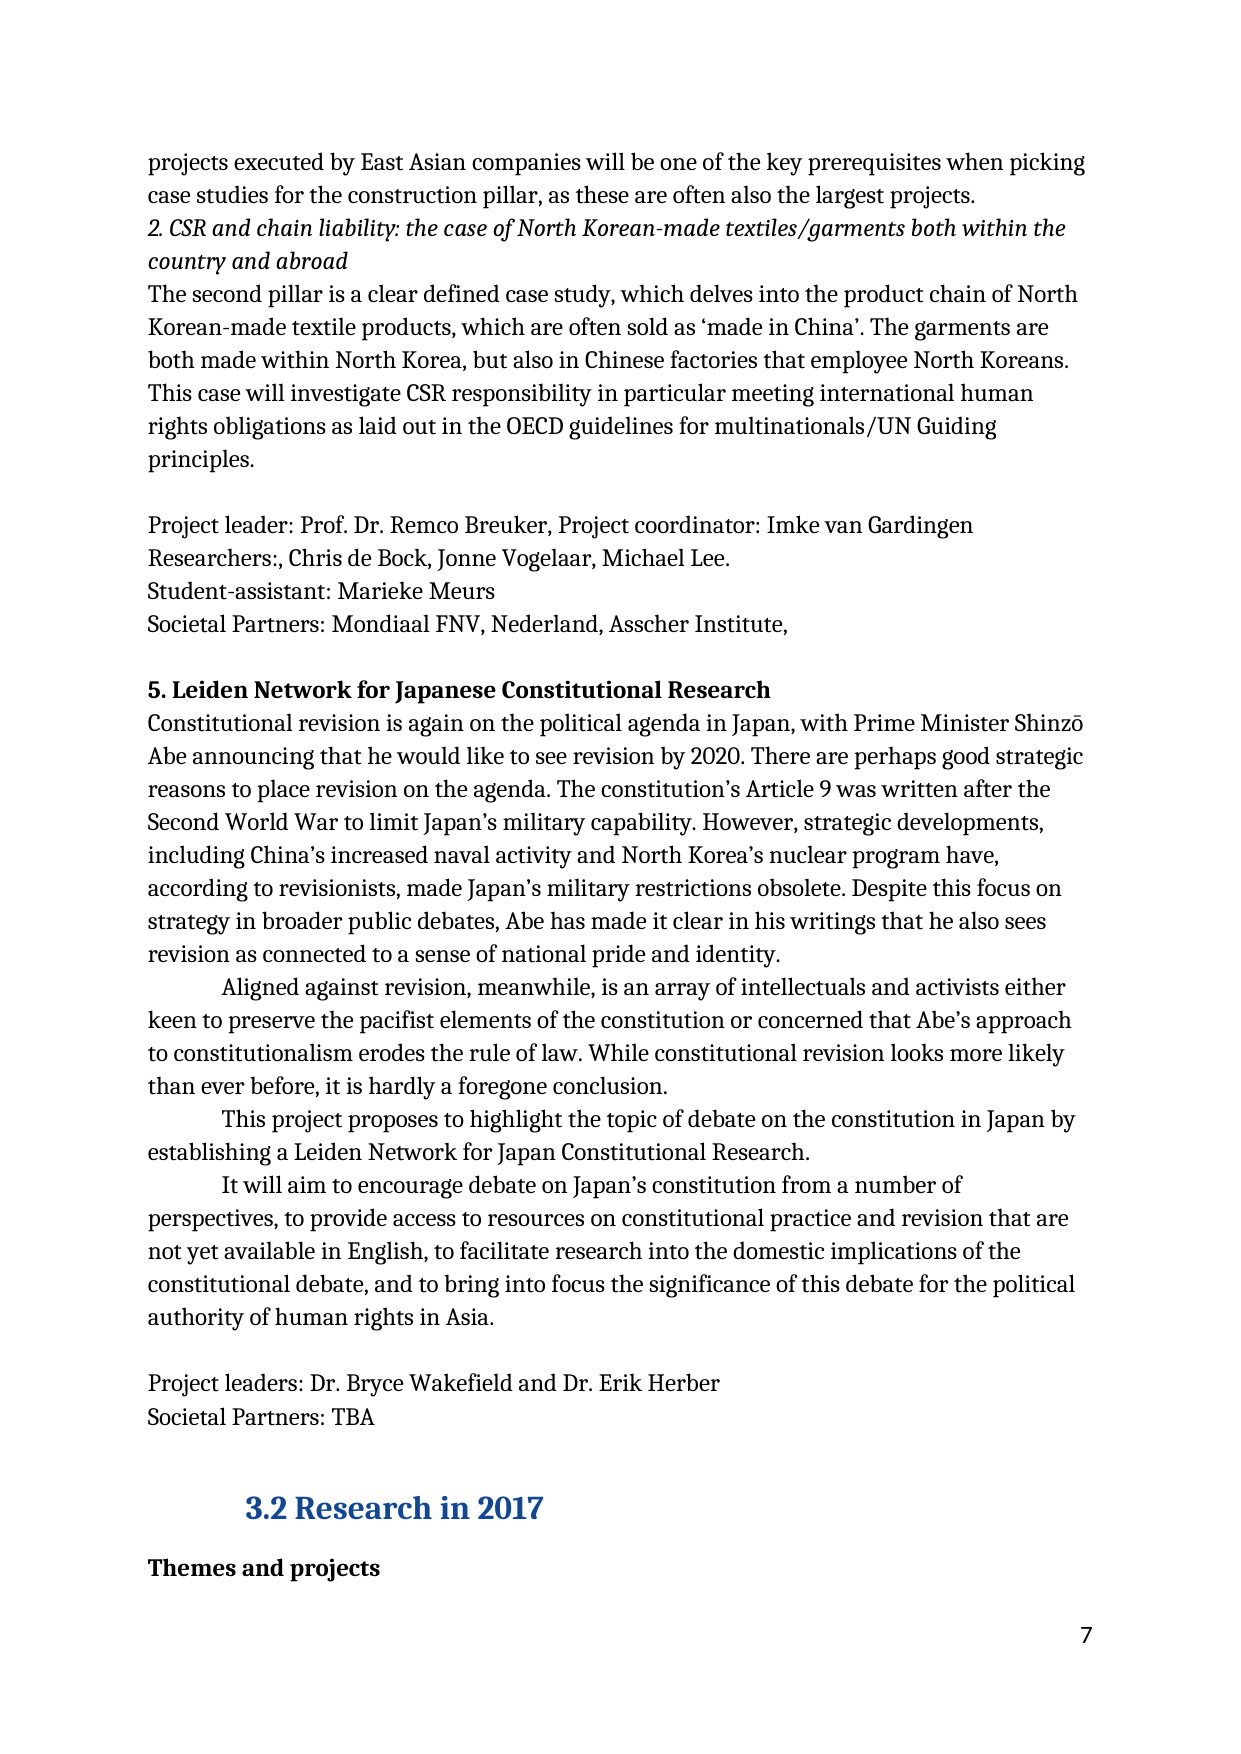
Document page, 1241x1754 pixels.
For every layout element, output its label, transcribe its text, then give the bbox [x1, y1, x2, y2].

text Themes and projects [148, 1554, 1093, 1583]
text It will aim to encourage debate on Japan’s constitution from a number of perspectives, to provide access to resources on constitutional practice and revision that are not yet available in English, to facilitate research into the domestic implications of the constitutional debate, and to bring into focus the significance of this debate for the political authority of human rights in Asia. [148, 1171, 1093, 1332]
text Constitutional revision is again on the political agenda in Japan, with Prime Minister Shinzō Abe announcing that he would like to see revision by 2020. There are perhaps good strategic reasons to place revision on the agenda. The constitution’s Article 9 was written after the Second World War to limit Japan’s military capability. However, strategic developments, including China’s increased naval activity and North Korea’s nuclear program have, according to revisionists, made Japan’s military restrictions obsolete. Despite this focus on strategy in broader public debates, Abe has made it clear in his writings that he also sees revision as connected to a sense of national pride and identity. [148, 709, 1093, 969]
text This project proposes to highlight the topic of debate on the constitution in Japan by establishing a Leiden Network for Japan Constitutional Research. [148, 1105, 1093, 1167]
text Project leader: Prof. Dr. Remco Breuker, Project coordinator: Imke van Gardingen [148, 511, 1093, 539]
text 2. CSR and chain liability: the case of North Korean-made textiles/garments both within the country and abroad [148, 214, 1093, 275]
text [148, 148, 1093, 209]
text Project leaders: Dr. Bryce Wakefield and Dr. Erik Herber [148, 1369, 1093, 1398]
text 5. Leiden Network for Japanese Constitutional Research [148, 676, 1093, 705]
text Societal Partners: TBA [148, 1402, 1093, 1431]
text Student-assistant: Marieke Meurs [148, 577, 1093, 606]
text Societal Partners: Mondiaal FNV, Nederland, Asscher Institute, [148, 610, 1093, 639]
text Aligned against revision, meanwhile, is an array of intellectuals and activists either keen to preserve the pacifist elements of the constitution or concerned that Abe’s approach to constitutionalism erodes the rule of law. While constitutional revision looks more likely than ever before, it is hardly a foregone conclusion. [148, 973, 1093, 1101]
text Researchers:, Chris de Bock, Jonne Vogelaar, Michael Lee. [148, 544, 1093, 573]
list 3.2 Research in 2017 [246, 1489, 1093, 1528]
text The second pillar is a clear defined case study, which delves into the product chain of North Korean-made textile products, which are often sold as ‘made in China’. The garments are both made within North Korea, but also in Chinese factories that employee North Koreans. This case will investigate CSR responsibility in particular meeting international human rights obligations as laid out in the OECD guidelines for multinationals/UN Guiding principles. [148, 280, 1093, 473]
